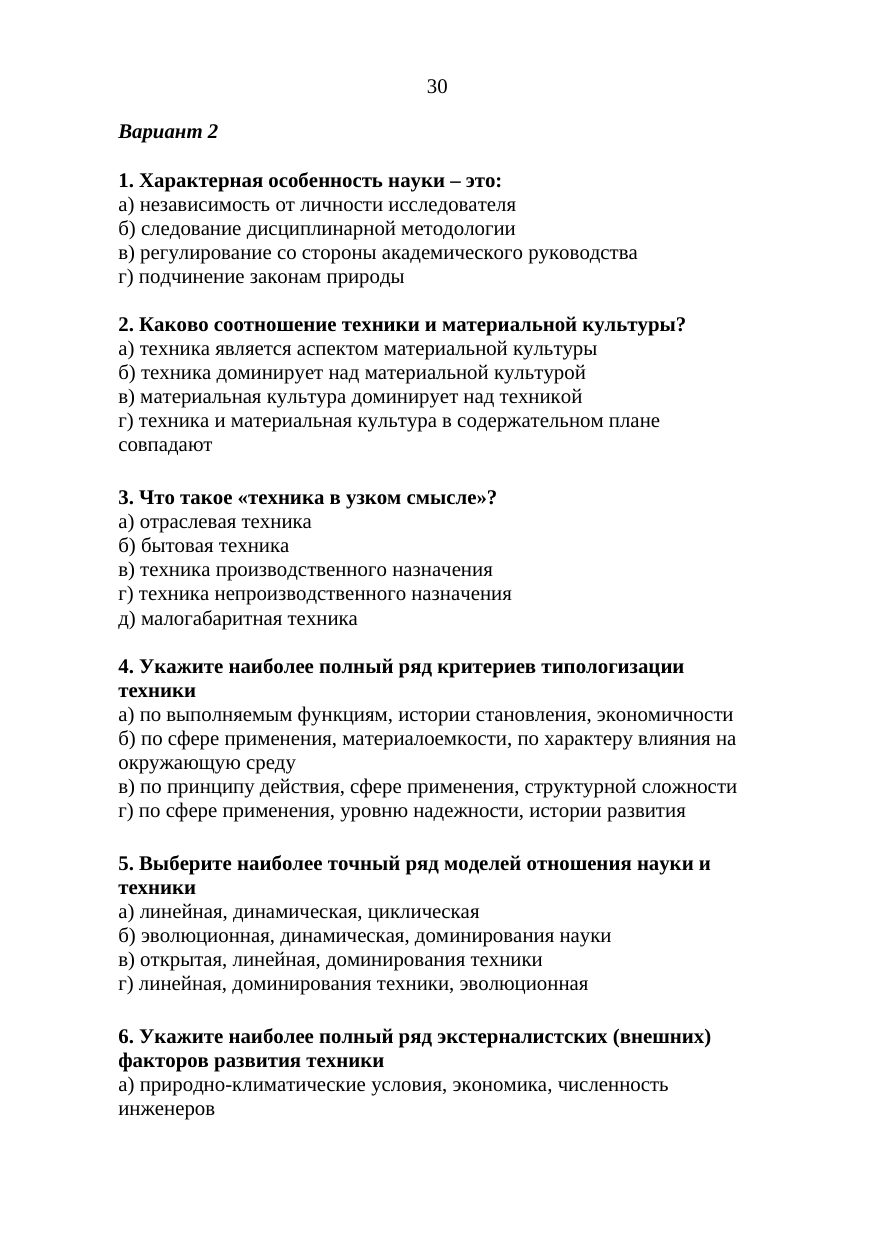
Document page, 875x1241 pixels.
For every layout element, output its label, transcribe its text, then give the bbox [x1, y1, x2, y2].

text в) техника производственного назначения [118, 557, 756, 581]
text в) открытая, линейная, доминирования техники [118, 947, 756, 971]
text 6. Укажите наиболее полный ряд экстерналистских (внешних) [118, 1024, 756, 1048]
text а) техника является аспектом материальной культуры [118, 336, 756, 360]
text а) линейная, динамическая, циклическая [118, 899, 756, 923]
text Вариант 2 [118, 119, 756, 143]
text б) бытовая техника [118, 533, 756, 557]
text в) материальная культура доминирует над техникой [118, 384, 756, 408]
text б) по сфере применения, материалоемкости, по характеру влияния на [118, 726, 756, 750]
list в) регулирование со стороны академического руководства [118, 240, 756, 264]
list г) подчинение законам природы [118, 264, 756, 288]
text а) природно-климатические условия, экономика, численность [118, 1072, 756, 1096]
text г) по сфере применения, уровню надежности, истории развития [118, 798, 756, 822]
text б) техника доминирует над материальной культурой [118, 360, 756, 384]
text г) техника непроизводственного назначения [118, 581, 756, 605]
text а) по выполняемым функциям, истории становления, экономичности [118, 702, 756, 726]
text 2. Каково соотношение техники и материальной культуры? [118, 312, 756, 336]
text д) малогабаритная техника [118, 605, 756, 629]
text окружающую среду [118, 750, 756, 774]
text б) эволюционная, динамическая, доминирования науки [118, 923, 756, 947]
text в) по принципу действия, сфере применения, структурной сложности [118, 774, 756, 798]
text 3. Что такое «техника в узком смысле»? [118, 485, 756, 509]
list а) независимость от личности исследователя [118, 192, 756, 216]
text инженеров [118, 1096, 756, 1120]
text 5. Выберите наиболее точный ряд моделей отношения науки и техники [118, 851, 756, 899]
text 1. Характерная особенность науки – это: [118, 168, 756, 192]
text факторов развития техники [118, 1048, 756, 1072]
list б) следование дисциплинарной методологии [118, 216, 756, 240]
text 4. Укажите наиболее полный ряд критериев типологизации техники [118, 653, 756, 702]
text г) линейная, доминирования техники, эволюционная [118, 971, 756, 995]
text совпадают [118, 432, 756, 456]
text г) техника и материальная культура в содержательном плане [118, 408, 756, 432]
text а) отраслевая техника [118, 509, 756, 533]
